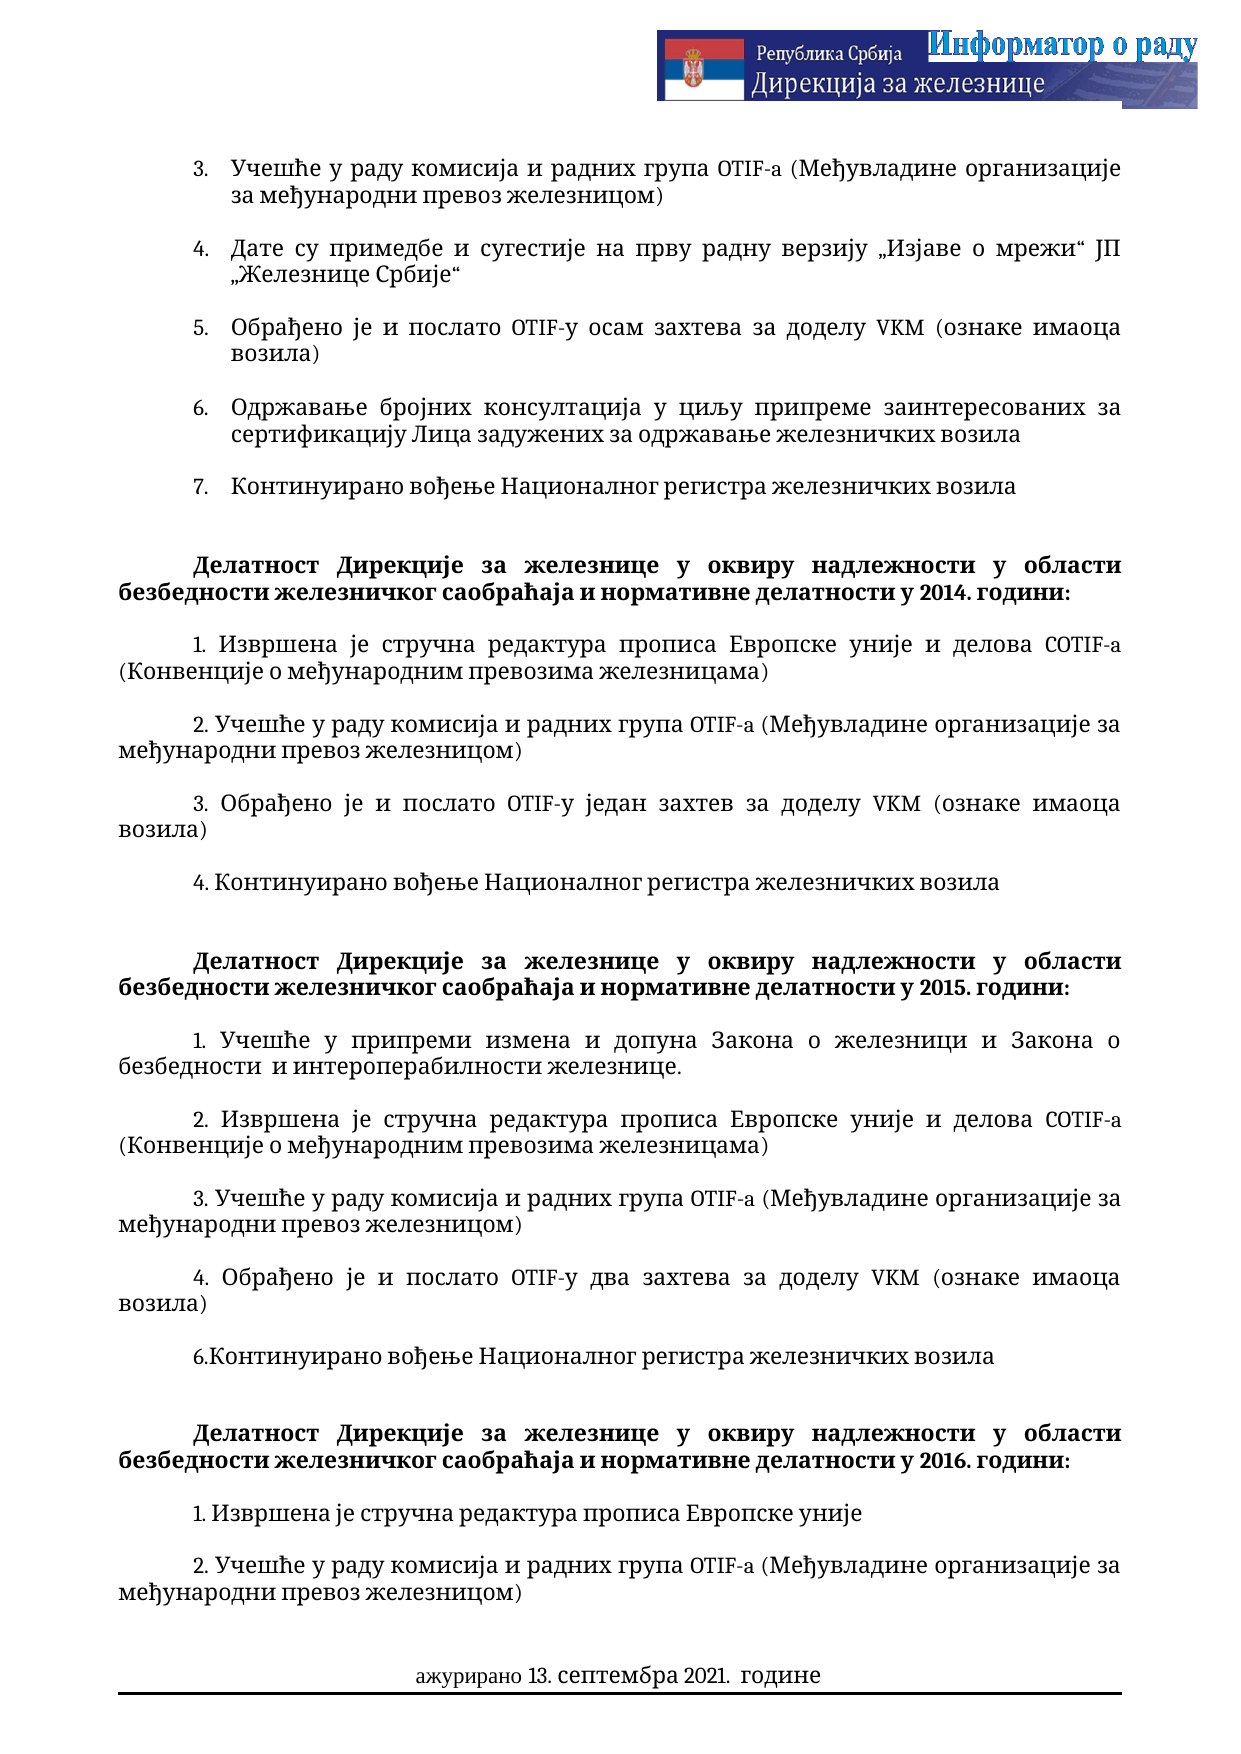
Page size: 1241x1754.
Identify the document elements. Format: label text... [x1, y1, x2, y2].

list Дате су примедбе и сугестије на прву радну верзију „Изјаве о мрежи“ ЈП „Железнице Србије“ [193, 235, 1122, 288]
list Обрађено је и послато OTIF-у осам захтева за доделу VKM (ознаке имаоца возила) [193, 314, 1122, 367]
text Делатност Дирекције за железнице у оквиру надлежности у области безбедности железничког саобраћаја и нормативне делатности у 2016. години: [118, 1421, 1122, 1474]
text 2. Учешће у раду комисија и радних група OTIF-a (Међувладине организације за међународни превоз железницом) [118, 711, 1122, 764]
picture [657, 30, 1198, 109]
list Одржавање бројних консултација у циљу припреме заинтересованих за сертификацију Лица задужених за одржавање железничких возила [193, 395, 1122, 448]
picture [937, 30, 943, 44]
list Континуирано вођење Националног регистра железничких возила [193, 474, 1122, 501]
text 3. Учешће у раду комисија и радних група OTIF-a (Међувладине организације за међународни превоз железницом) [118, 1186, 1122, 1238]
text 2. Извршена је стручна редактура прописа Европске уније и делова COTIF-a (Конвенције о међународним превозима железницама) [118, 1107, 1122, 1159]
text Делатност Дирекције за железнице у оквиру надлежности у области безбедности железничког саобраћаја и нормативне делатности у 2015. години: [118, 948, 1122, 1001]
list Учешће у раду комисија и радних група OTIF-a (Међувладине организације за међународни превоз железницом) [193, 156, 1122, 209]
text 3. Обрађено је и послато OTIF-у један захтев за доделу VKM (ознаке имаоца возила) [118, 790, 1122, 843]
text 4. Обрађено је и послато OTIF-у два захтева за доделу VKM (ознаке имаоца возила) [118, 1265, 1122, 1317]
list 6.Континуирано вођење Националног регистра железничких возила [193, 1344, 1122, 1370]
text Делатност Дирекције за железнице у оквиру надлежности у области безбедности железничког саобраћаја и нормативне делатности у 2014. години: [118, 553, 1122, 606]
text 1. Извршена је стручна редактура прописа Европске уније [118, 1500, 1122, 1527]
text 2. Учешће у раду комисија и радних група OTIF-a (Међувладине организације за међународни превоз железницом) [118, 1553, 1122, 1606]
text 4. Континуирано вођење Националног регистра железничких возила [118, 869, 1122, 896]
text 1. Учешће у припреми измена и допуна Закона о железници и Закона о безбедности и интероперабилности железнице. [118, 1028, 1122, 1080]
text 1. Извршена је стручна редактура прописа Европске уније и делова COTIF-a (Конвенције о међународним превозима железницама) [118, 632, 1122, 685]
